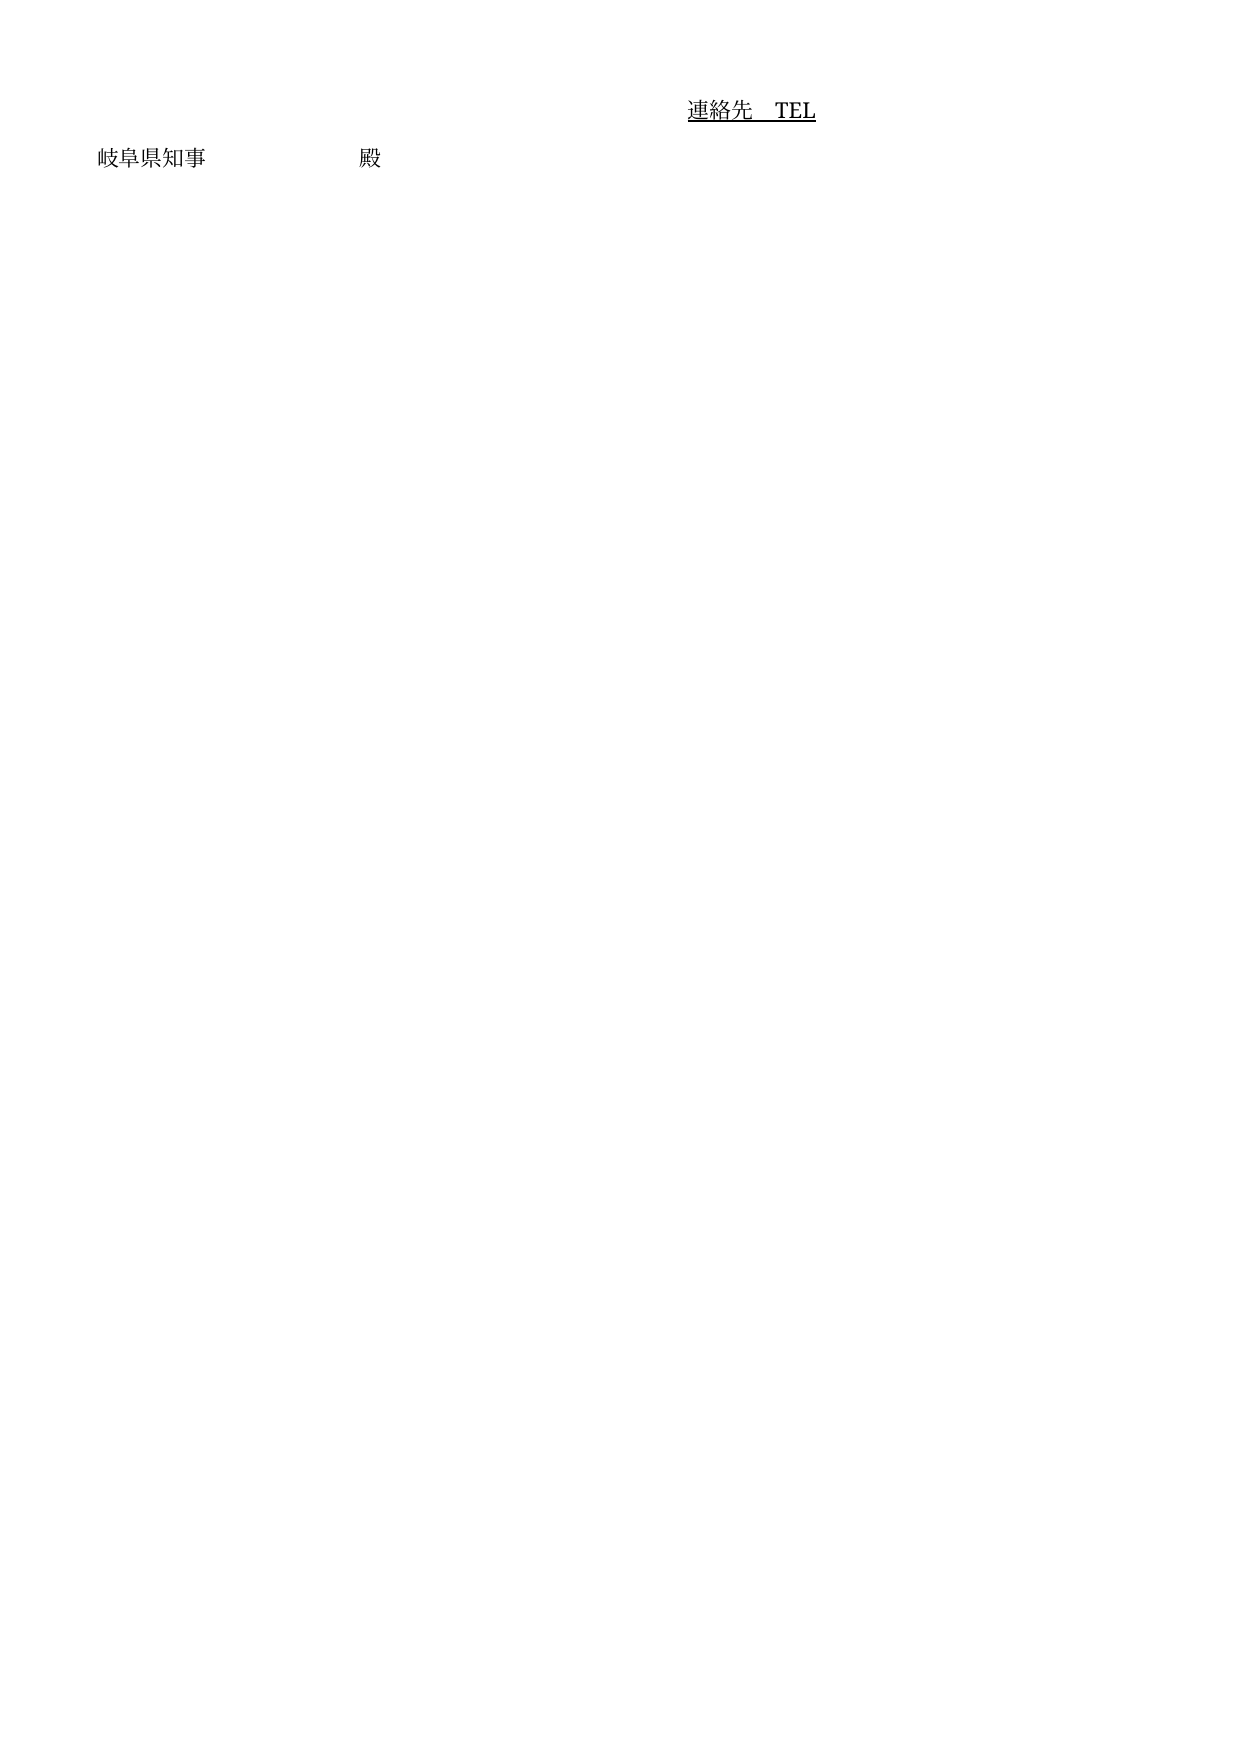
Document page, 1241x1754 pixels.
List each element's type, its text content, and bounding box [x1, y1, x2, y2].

text 岐阜県知事 殿 （注意） [75, 139, 1165, 174]
text 連絡先 TEL [75, 92, 1078, 127]
